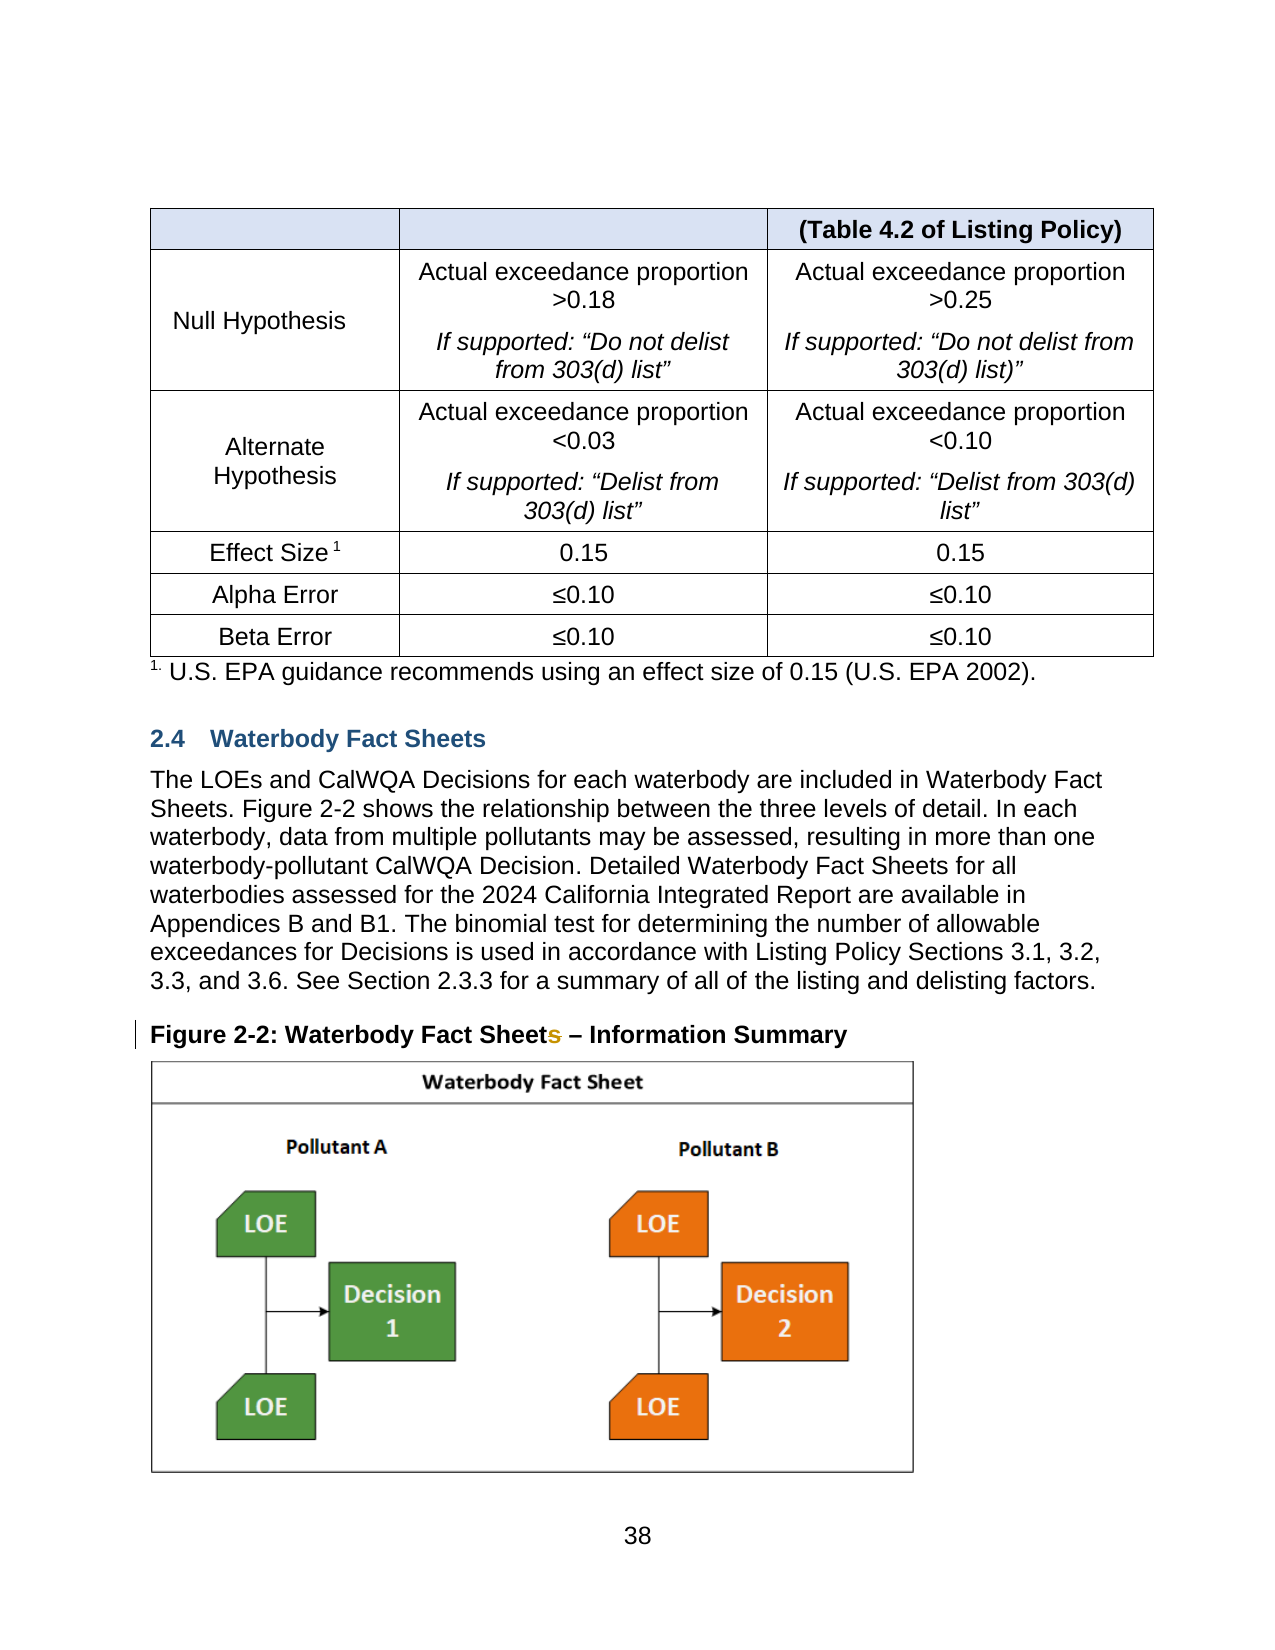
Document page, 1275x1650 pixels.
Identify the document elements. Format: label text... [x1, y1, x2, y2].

table_cell Actual exceedance proportion <0.03 If supported: “Delist from 303(d) list” [400, 391, 767, 531]
table_cell Actual exceedance proportion <0.10 If supported: “Delist from 303(d) list” [768, 391, 1153, 531]
subtitle Waterbody Fact Sheets [150, 723, 1125, 752]
table_cell Alpha Error [151, 574, 399, 614]
text The LOEs and CalWQA Decisions for each waterbody are included in Waterbody Fact Sheets. Figure 2-2 shows the relationship between the three levels of detail. In each waterbody, data from multiple pollutants may be assessed, resulting in more than one waterbody-pollutant CalWQA Decision. Detailed Waterbody Fact Sheets for all waterbodies assessed for the 2024 California Integrated Report are available in Appendices B and B1. The binomial test for determining the number of allowable exceedances for Decisions is used in accordance with Listing Policy Sections 3.1, 3.2, 3.3, and 3.6. See Section 2.3.3 for a summary of all of the listing and delisting factors. [150, 765, 1125, 995]
table_cell ≤0.10 [768, 615, 1153, 656]
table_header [768, 209, 1153, 249]
table_cell Actual exceedance proportion >0.25 If supported: “Do not delist from 303(d) list)” [768, 250, 1153, 390]
table_cell Actual exceedance proportion >0.18 If supported: “Do not delist from 303(d) list” [400, 250, 767, 390]
table_cell Null Hypothesis [151, 250, 399, 390]
text Figure 2-2: Waterbody Fact Sheet – Information Summary [150, 1020, 1125, 1048]
picture [150, 1061, 914, 1473]
table_cell 0.15 [400, 532, 767, 572]
table_cell Effect Size 1 [151, 532, 399, 572]
table_cell ≤0.10 [400, 615, 767, 656]
table_cell ≤0.10 [768, 574, 1153, 614]
table_cell ≤0.10 [400, 574, 767, 614]
table_cell 0.15 [768, 532, 1153, 572]
table_cell Alternate Hypothesis [151, 391, 399, 531]
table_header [151, 209, 399, 249]
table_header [400, 209, 767, 249]
table_cell Beta Error [151, 615, 399, 656]
text 1. U.S. EPA guidance recommends using an effect size of 0.15 (U.S. EPA 2002). [150, 657, 1125, 686]
